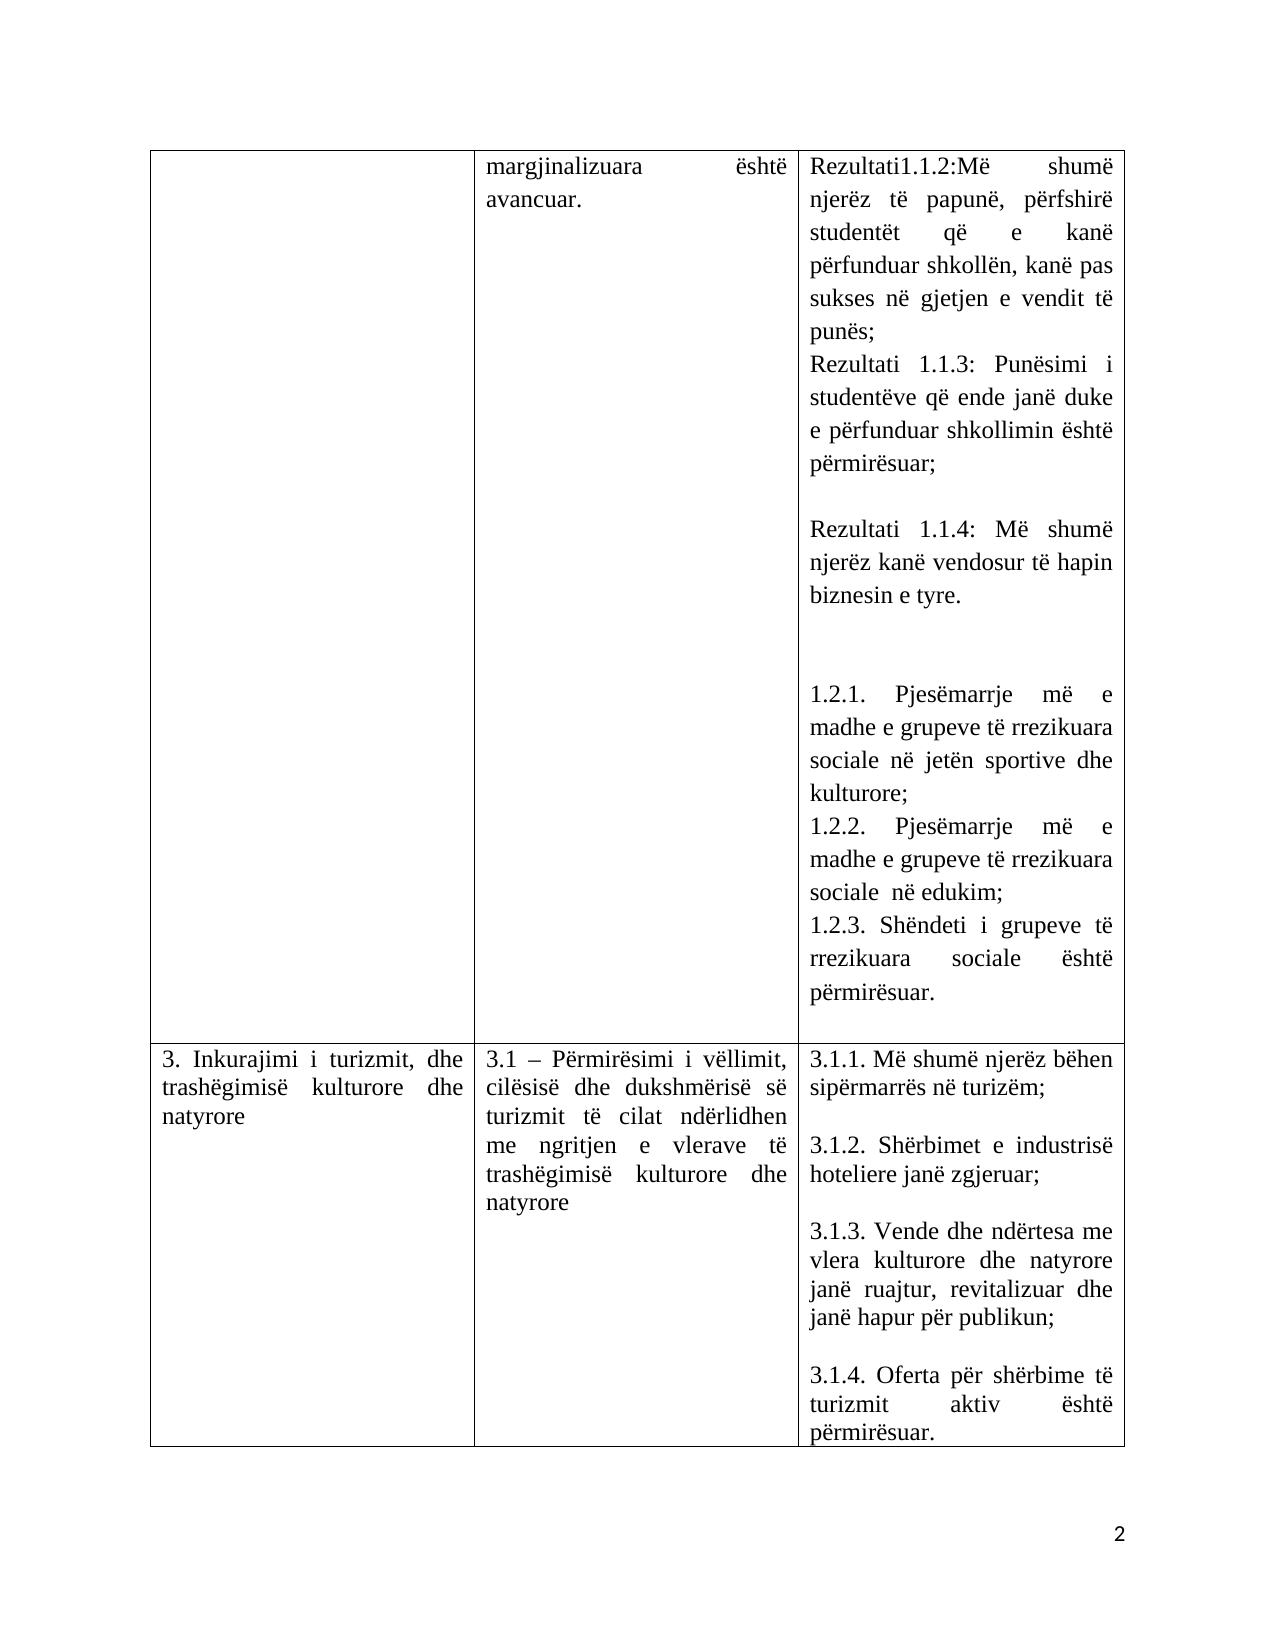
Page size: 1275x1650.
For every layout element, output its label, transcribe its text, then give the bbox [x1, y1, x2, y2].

table_cell 3. Inkurajimi i turizmit, dhe trashëgimisë kulturore dhe natyrore [151, 1044, 474, 1446]
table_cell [799, 151, 1124, 1043]
table_cell 3.1.1. Më shumë njerëz bëhen sipërmarrës në turizëm; 3.1.2. Shërbimet e industrisë hoteliere janë zgjeruar; 3.1.3. Vende dhe ndërtesa me vlera kulturore dhe natyrore janë ruajtur, revitalizuar dhe janë hapur për publikun; 3.1.4. Oferta për shërbime të turizmit aktiv është përmirësuar. [799, 1044, 1124, 1446]
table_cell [151, 151, 474, 1043]
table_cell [475, 151, 798, 1043]
table_cell 3.1 – Përmirësimi i vëllimit, cilësisë dhe dukshmërisë së turizmit të cilat ndërlidhen me ngritjen e vlerave të trashëgimisë kulturore dhe natyrore [475, 1044, 798, 1446]
